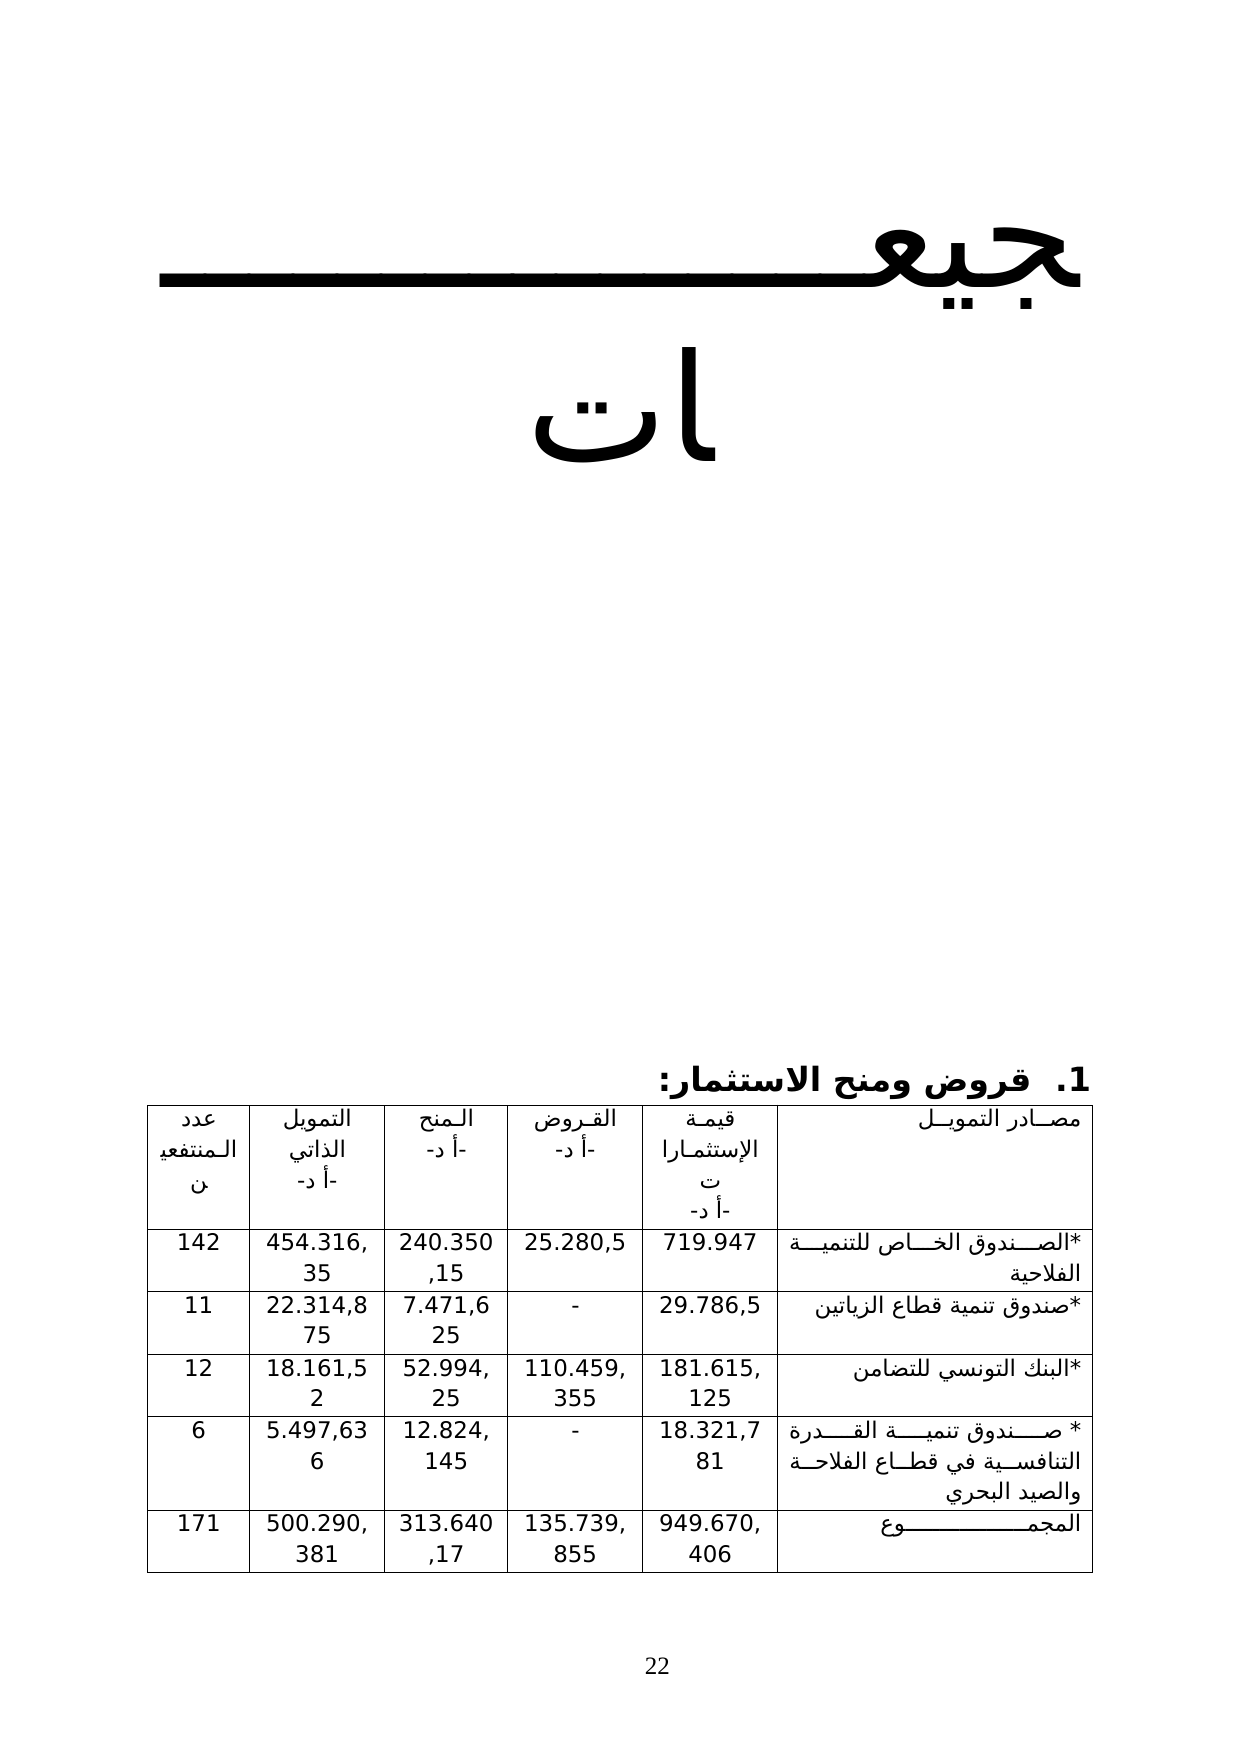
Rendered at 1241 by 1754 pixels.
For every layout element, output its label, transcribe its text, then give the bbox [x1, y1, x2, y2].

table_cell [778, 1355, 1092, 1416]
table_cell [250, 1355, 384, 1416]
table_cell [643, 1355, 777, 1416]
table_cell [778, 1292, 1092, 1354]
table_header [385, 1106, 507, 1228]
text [148, 148, 1092, 497]
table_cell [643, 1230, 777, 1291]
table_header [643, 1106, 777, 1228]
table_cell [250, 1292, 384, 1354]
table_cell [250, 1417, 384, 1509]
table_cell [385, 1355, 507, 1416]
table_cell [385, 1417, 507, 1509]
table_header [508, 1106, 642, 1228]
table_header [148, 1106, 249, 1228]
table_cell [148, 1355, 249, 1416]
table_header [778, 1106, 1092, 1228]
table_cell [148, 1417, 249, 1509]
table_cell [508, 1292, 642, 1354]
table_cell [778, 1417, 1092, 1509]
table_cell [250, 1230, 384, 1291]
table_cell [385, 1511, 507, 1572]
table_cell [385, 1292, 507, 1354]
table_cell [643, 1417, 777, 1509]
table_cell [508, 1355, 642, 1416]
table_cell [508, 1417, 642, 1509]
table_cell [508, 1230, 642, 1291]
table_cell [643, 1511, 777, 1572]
list قروض ومنح الاستثمار: [148, 1060, 1055, 1099]
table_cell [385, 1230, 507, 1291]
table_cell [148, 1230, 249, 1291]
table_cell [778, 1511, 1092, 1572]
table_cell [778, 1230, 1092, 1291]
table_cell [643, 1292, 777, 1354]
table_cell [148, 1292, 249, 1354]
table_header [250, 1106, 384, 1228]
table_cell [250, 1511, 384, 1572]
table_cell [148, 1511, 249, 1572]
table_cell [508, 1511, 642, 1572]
